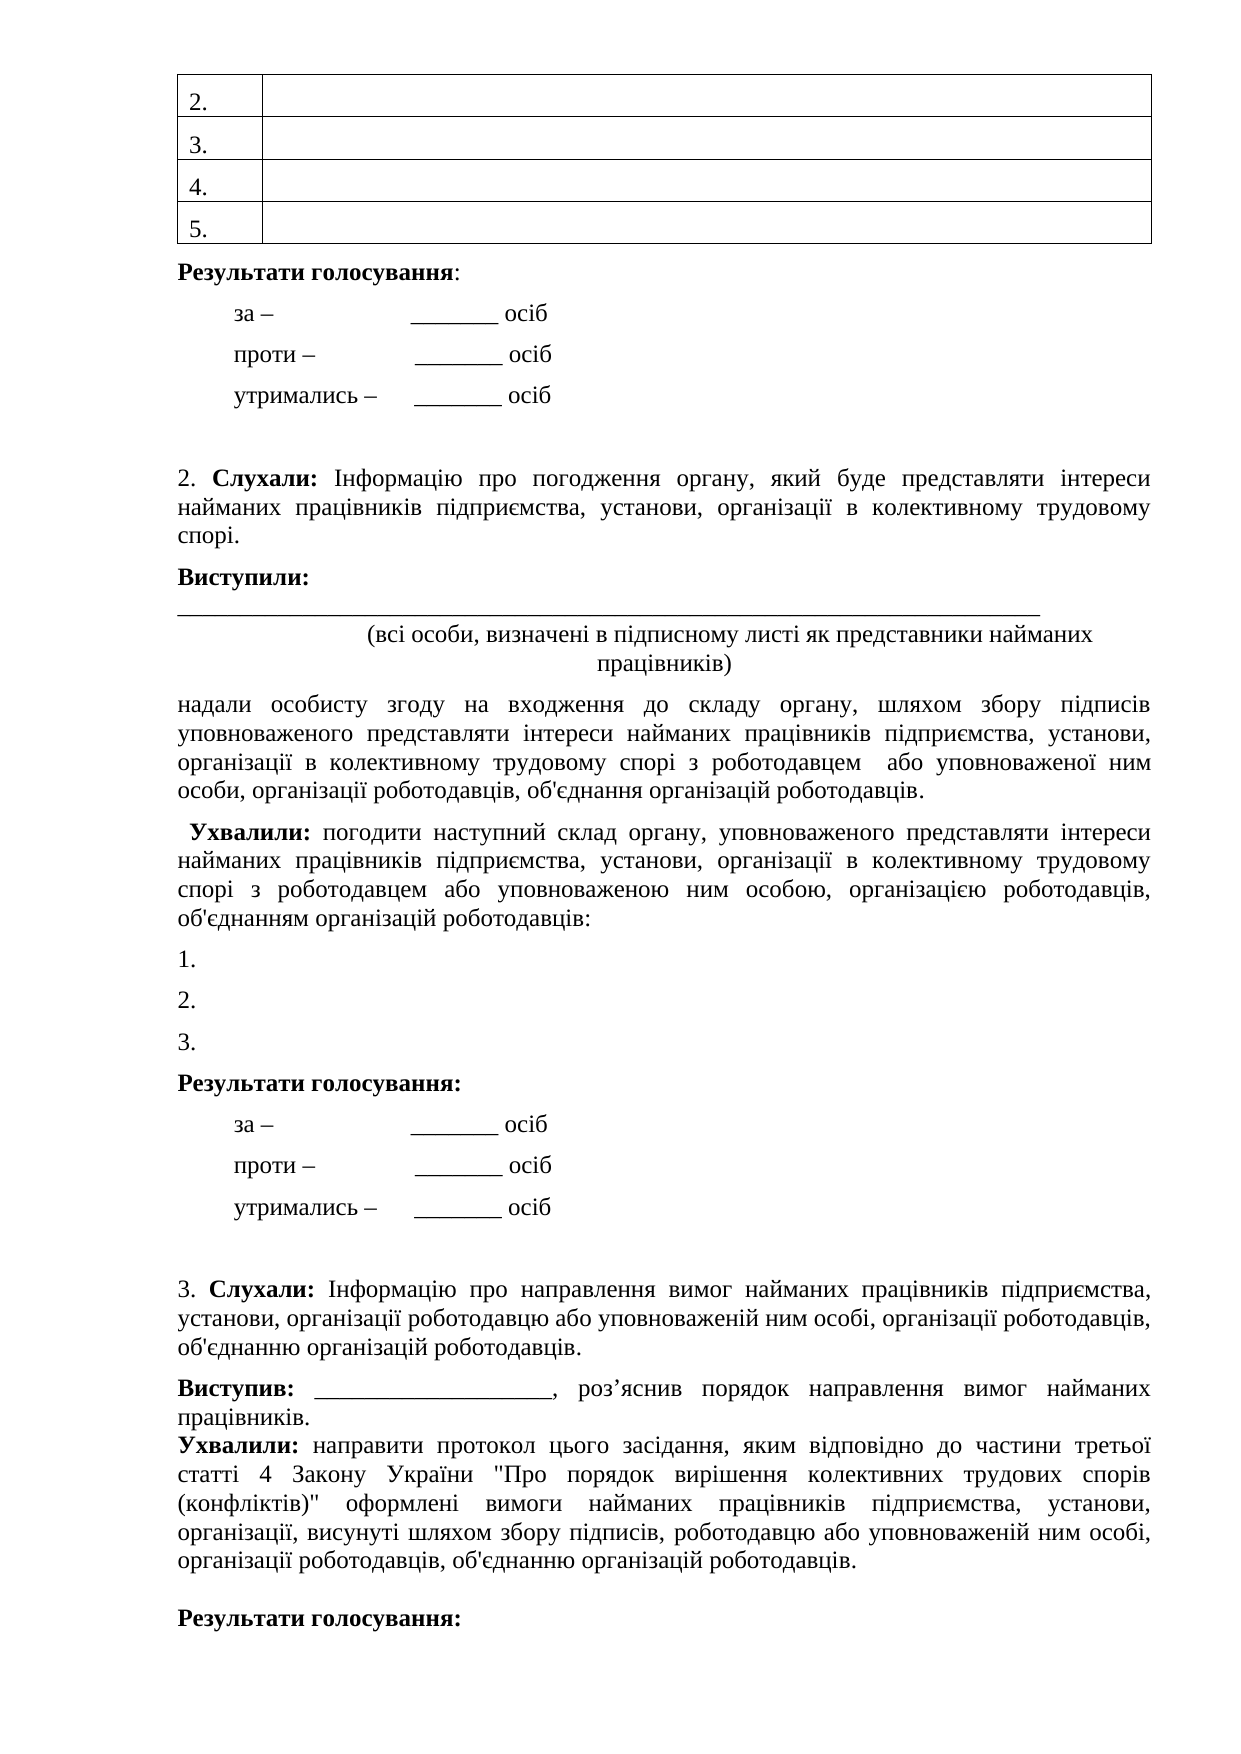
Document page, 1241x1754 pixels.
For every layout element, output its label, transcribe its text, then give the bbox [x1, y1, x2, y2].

text Результати голосування: [177, 1603, 1152, 1632]
text утримались – _______ осіб [177, 380, 1152, 409]
text за – _______ осіб [177, 298, 1152, 327]
text Виступили: _____________________________________________________________________ [177, 562, 1152, 619]
table_cell [263, 202, 1151, 243]
table_cell [263, 117, 1151, 158]
text (всі особи, визначені в підписному листі як представники найманих працівників) [177, 619, 1152, 677]
table_cell 4. [178, 160, 262, 201]
text 3. [177, 1027, 1152, 1055]
text за – _______ осіб [177, 1109, 1152, 1138]
text надали особисту згоду на входження до складу органу, шляхом збору підписів уповноваженого представляти інтереси найманих працівників підприємства, установи, організації в колективному трудовому спорі з роботодавцем або уповноваженої ним особи, організації роботодавців, об'єднання організацій роботодавців. [177, 689, 1152, 804]
text Результати голосування: [177, 1068, 1152, 1097]
text Ухвалили: направити протокол цього засідання, яким відповідно до частини третьої статті 4 Закону України "Про порядок вирішення колективних трудових спорів (конфліктів)" оформлені вимоги найманих працівників підприємства, установи, організації, висунуті шляхом збору підписів, роботодавцю або уповноваженій ним особі, організації роботодавців, об'єднанню організацій роботодавців. [177, 1430, 1152, 1574]
table_cell [263, 160, 1151, 201]
text Ухвалили: погодити наступний склад органу, уповноваженого представляти інтереси найманих працівників підприємства, установи, організації в колективному трудовому спорі з роботодавцем або уповноваженою ним особою, організацією роботодавців, об'єднанням організацій роботодавців: [177, 817, 1152, 932]
text Виступив: ___________________, роз’яснив порядок направлення вимог найманих працівників. [177, 1373, 1152, 1430]
text утримались – _______ осіб [177, 1192, 1152, 1220]
table_cell 2. [178, 75, 262, 116]
text Результати голосування: [177, 257, 1152, 285]
table_cell [263, 75, 1151, 116]
text 2. [177, 985, 1152, 1014]
table_cell 5. [178, 202, 262, 243]
text 2. Слухали: Інформацію про погодження органу, який буде представляти інтереси найманих працівників підприємства, установи, організації в колективному трудовому спорі. [177, 463, 1152, 549]
table_cell 3. [178, 117, 262, 158]
text 1. [177, 944, 1152, 973]
text проти – _______ осіб [177, 1150, 1152, 1179]
text проти – _______ осіб [177, 339, 1152, 368]
text 3. Слухали: Інформацію про направлення вимог найманих працівників підприємства, установи, організації роботодавцю або уповноваженій ним особі, організації роботодавців, об'єднанню організацій роботодавців. [177, 1274, 1152, 1360]
